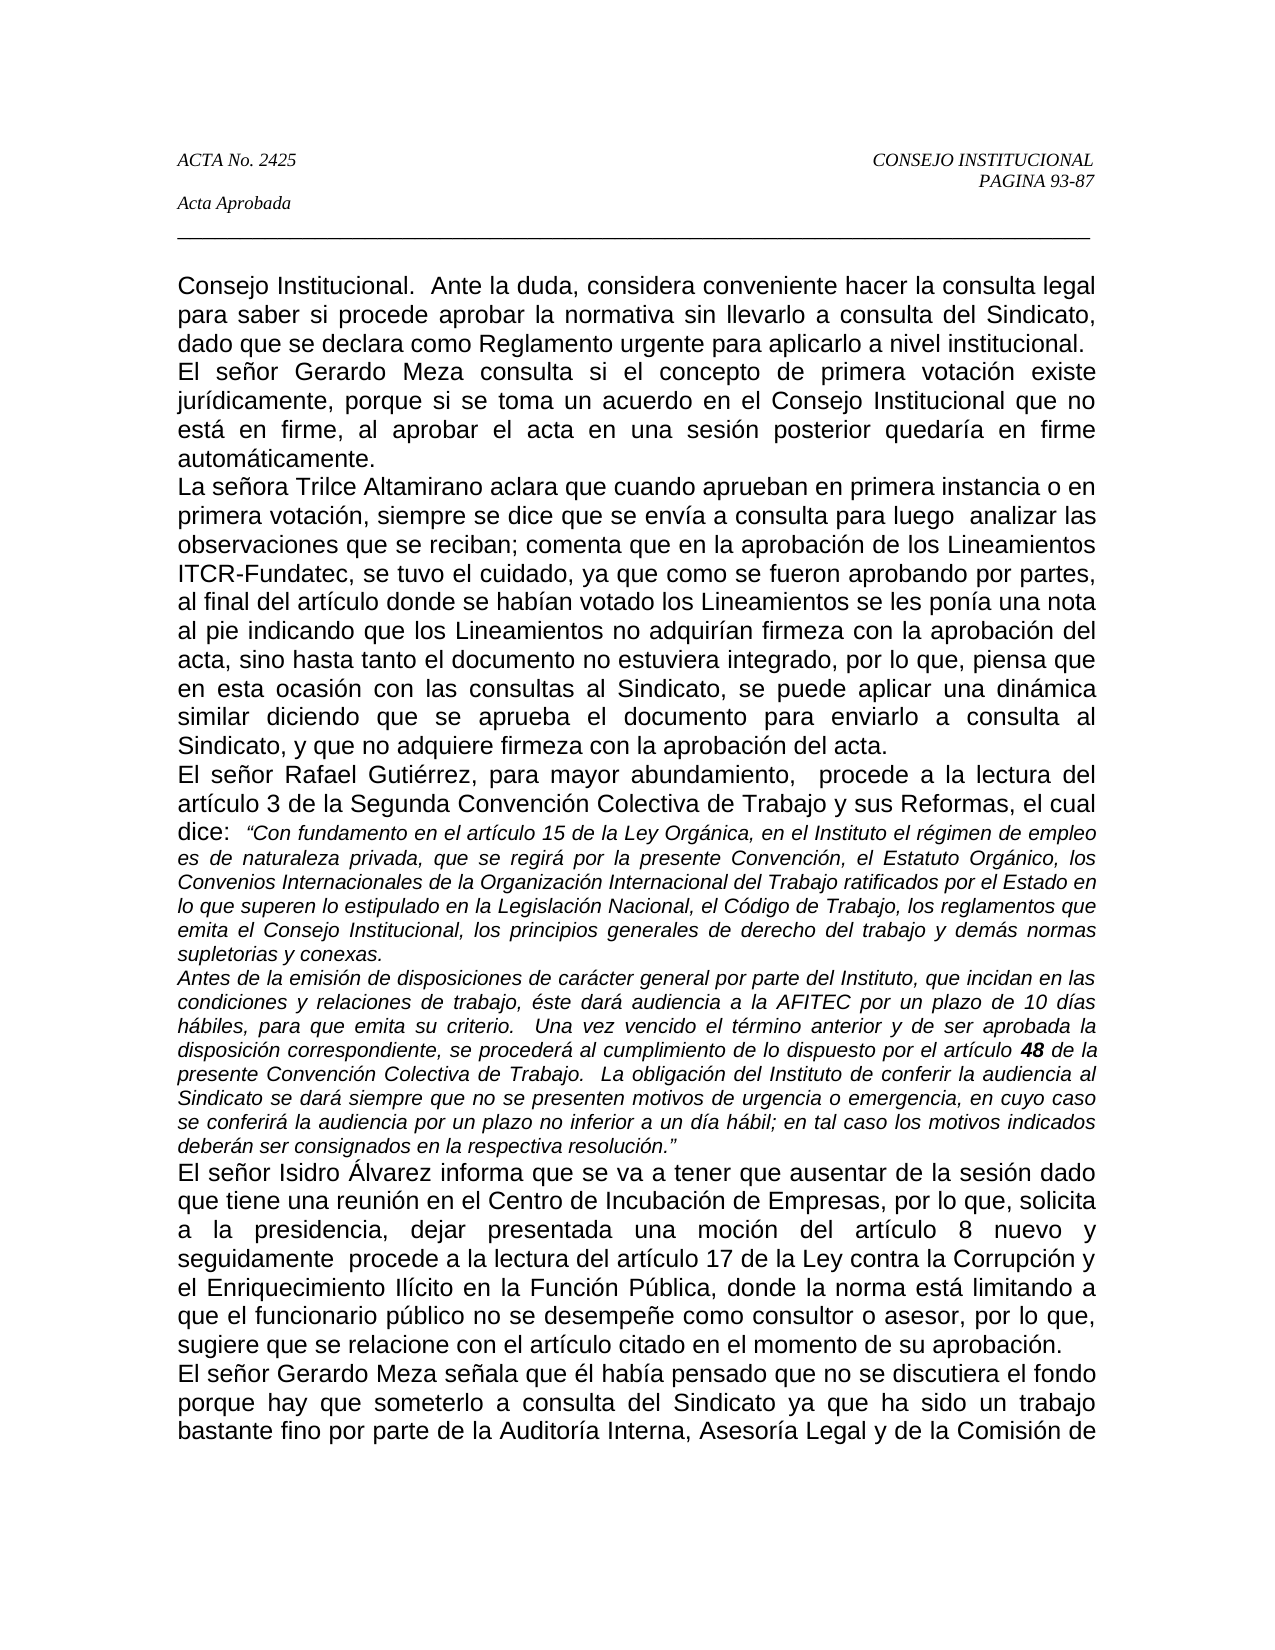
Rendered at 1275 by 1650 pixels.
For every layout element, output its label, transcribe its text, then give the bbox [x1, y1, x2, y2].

text El señor Gerardo Meza consulta si el concepto de primera votación existe jurídicamente, porque si se toma un acuerdo en el Consejo Institucional que no está en firme, al aprobar el acta en una sesión posterior quedaría en firme automáticamente. [177, 357, 1098, 472]
text Antes de la emisión de disposiciones de carácter general por parte del Instituto, que incidan en las condiciones y relaciones de trabajo, éste dará audiencia a la AFITEC por un plazo de 10 días hábiles, para que emita su criterio. Una vez vencido el término anterior y de ser aprobada la disposición correspondiente, se procederá al cumplimiento de lo dispuesto por el artículo 48 de la presente Convención Colectiva de Trabajo. La obligación del Instituto de conferir la audiencia al Sindicato se dará siempre que no se presenten motivos de urgencia o emergencia, en cuyo caso se conferirá la audiencia por un plazo no inferior a un día hábil; en tal caso los motivos indicados deberán ser consignados en la respectiva resolución.” [177, 966, 1098, 1157]
text El señor Isidro Álvarez informa que se va a tener que ausentar de la sesión dado que tiene una reunión en el Centro de Incubación de Empresas, por lo que, solicita a la presidencia, dejar presentada una moción del artículo 8 nuevo y seguidamente procede a la lectura del artículo 17 de la Ley contra la Corrupción y el Enriquecimiento Ilícito en la Función Pública, donde la norma está limitando a que el funcionario público no se desempeñe como consultor o asesor, por lo que, sugiere que se relacione con el artículo citado en el momento de su aprobación. [177, 1157, 1098, 1359]
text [177, 271, 1098, 357]
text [177, 1359, 1098, 1445]
text La señora Trilce Altamirano aclara que cuando aprueban en primera instancia o en primera votación, siempre se dice que se envía a consulta para luego analizar las observaciones que se reciban; comenta que en la aprobación de los Lineamientos ITCR-Fundatec, se tuvo el cuidado, ya que como se fueron aprobando por partes, al final del artículo donde se habían votado los Lineamientos se les ponía una nota al pie indicando que los Lineamientos no adquirían firmeza con la aprobación del acta, sino hasta tanto el documento no estuviera integrado, por lo que, piensa que en esta ocasión con las consultas al Sindicato, se puede aplicar una dinámica similar diciendo que se aprueba el documento para enviarlo a consulta al Sindicato, y que no adquiere firmeza con la aprobación del acta. [177, 472, 1098, 760]
text El señor Rafael Gutiérrez, para mayor abundamiento, procede a la lectura del artículo 3 de la Segunda Convención Colectiva de Trabajo y sus Reformas, el cual dice: “Con fundamento en el artículo 15 de la Ley Orgánica, en el Instituto el régimen de empleo es de naturaleza privada, que se regirá por la presente Convención, el Estatuto Orgánico, los Convenios Internacionales de la Organización Internacional del Trabajo ratificados por el Estado en lo que superen lo estipulado en la Legislación Nacional, el Código de Trabajo, los reglamentos que emita el Consejo Institucional, los principios generales de derecho del trabajo y demás normas supletorias y conexas. [177, 760, 1098, 966]
